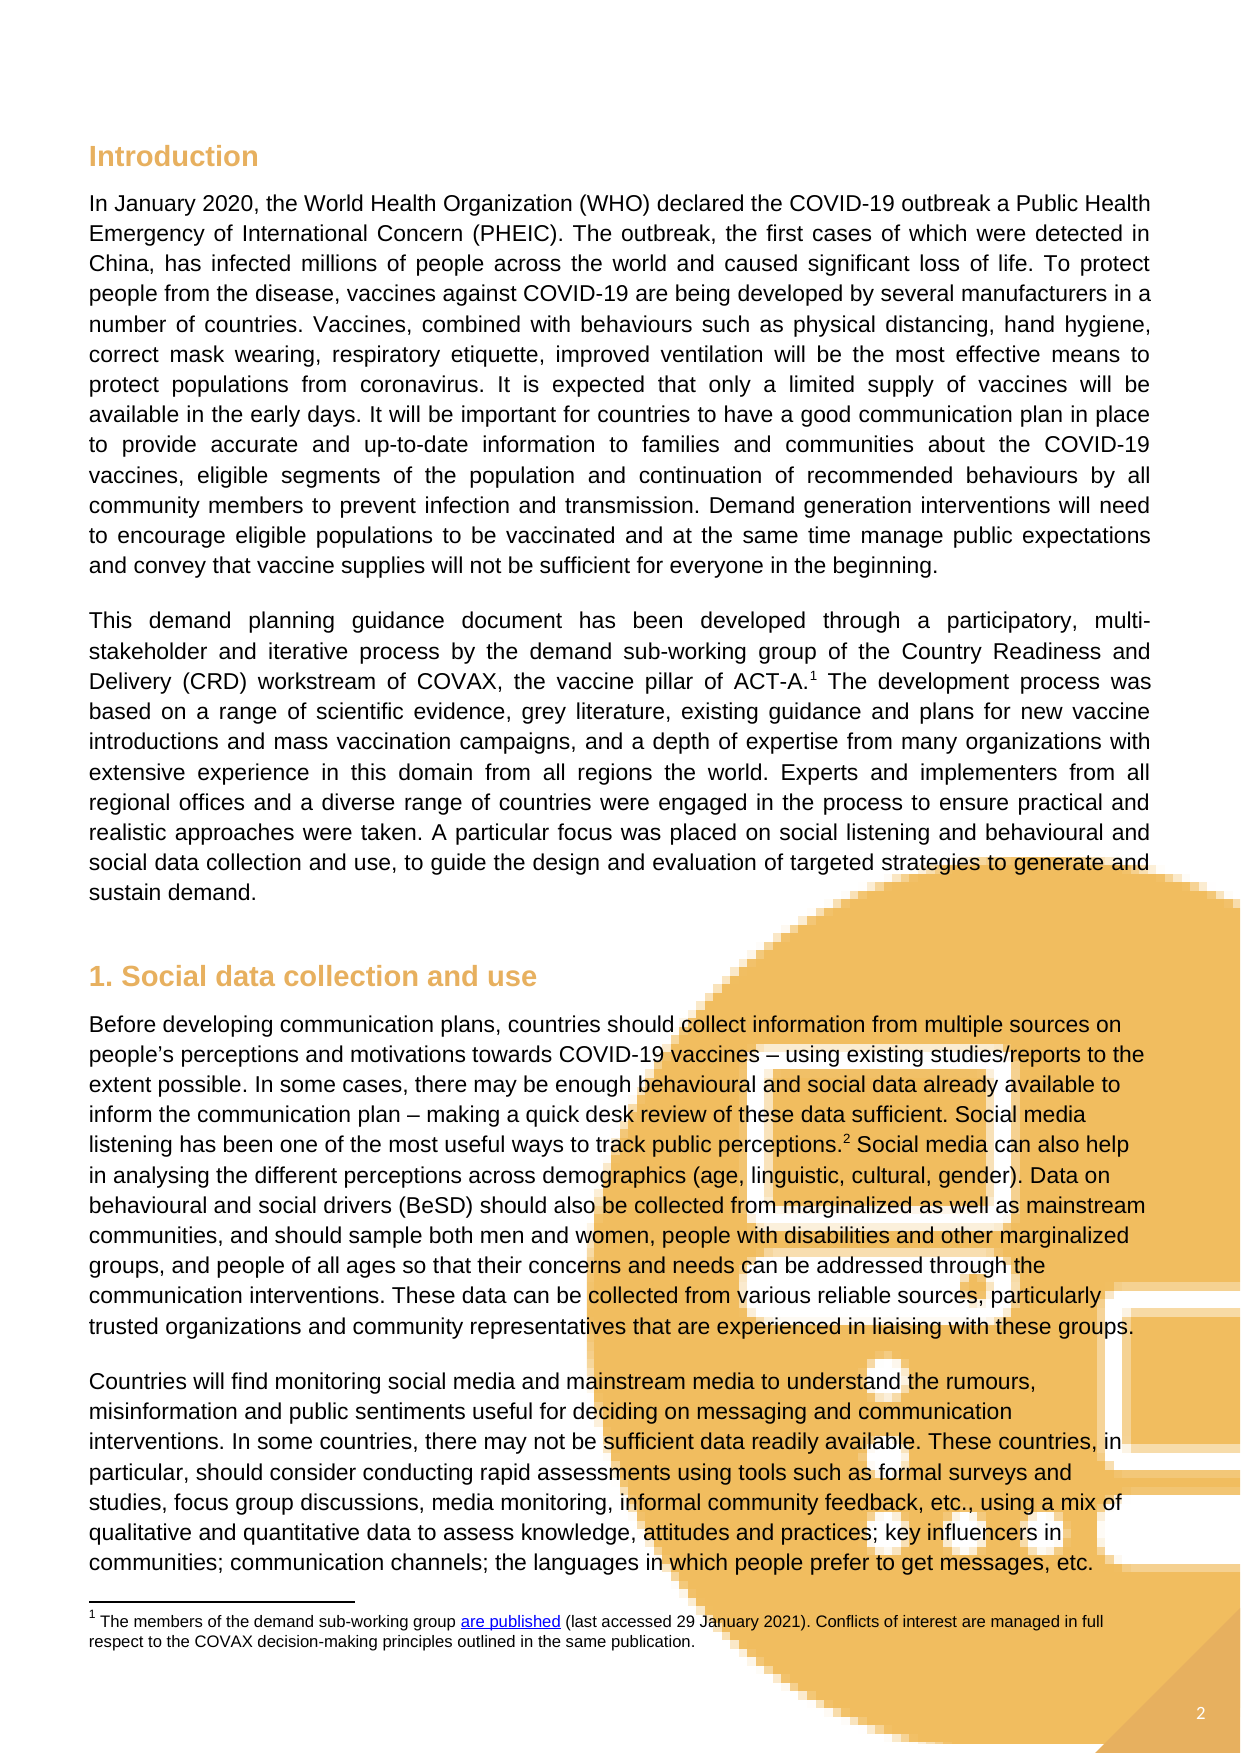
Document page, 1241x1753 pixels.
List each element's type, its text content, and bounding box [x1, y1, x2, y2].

subtitle Introduction [89, 139, 1152, 172]
text Before developing communication plans, countries should collect information from multiple sources on people’s perceptions and motivations towards COVID-19 vaccines – using existing studies/reports to the extent possible. In some cases, there may be enough behavioural and social data already available to inform the communication plan – making a quick desk review of these data sufficient. Social media listening has been one of the most useful ways to track public perceptions. Social media can also help in analysing the different perceptions across demographics (age, linguistic, cultural, gender). Data on behavioural and social drivers (BeSD) should also be collected from marginalized as well as mainstream communities, and should sample both men and women, people with disabilities and other marginalized groups, and people of all ages so that their concerns and needs can be addressed through the communication interventions. These data can be collected from various reliable sources, particularly trusted organizations and community representatives that are experienced in liaising with these groups. [89, 1011, 1152, 1339]
text This demand planning guidance document has been developed through a participatory, multi-stakeholder and iterative process by the demand sub-working group of the Country Readiness and Delivery (CRD) workstream of COVAX, the vaccine pillar of ACT-A. The development process was based on a range of scientific evidence, grey literature, existing guidance and plans for new vaccine introductions and mass vaccination campaigns, and a depth of expertise from many organizations with extensive experience in this domain from all regions the world. Experts and implementers from all regional offices and a diverse range of countries were engaged in the process to ensure practical and realistic approaches were taken. A particular focus was placed on social listening and behavioural and social data collection and use, to guide the design and evaluation of targeted strategies to generate and sustain demand. [89, 607, 1152, 906]
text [89, 1368, 1152, 1575]
subtitle 1. Social data collection and use [89, 959, 1152, 993]
text In January 2020, the World Health Organization (WHO) declared the COVID-19 outbreak a Public Health Emergency of International Concern (PHEIC). The outbreak, the first cases of which were detected in China, has infected millions of people across the world and caused significant loss of life. To protect people from the disease, vaccines against COVID-19 are being developed by several manufacturers in a number of countries. Vaccines, combined with behaviours such as physical distancing, hand hygiene, correct mask wearing, respiratory etiquette, improved ventilation will be the most effective means to protect populations from coronavirus. It is expected that only a limited supply of vaccines will be available in the early days. It will be important for countries to have a good communication plan in place to provide accurate and up-to-date information to families and communities about the COVID-19 vaccines, eligible segments of the population and continuation of recommended behaviours by all community members to prevent infection and transmission. Demand generation interventions will need to encourage eligible populations to be vaccinated and at the same time manage public expectations and convey that vaccine supplies will not be sufficient for everyone in the beginning. [89, 190, 1152, 578]
